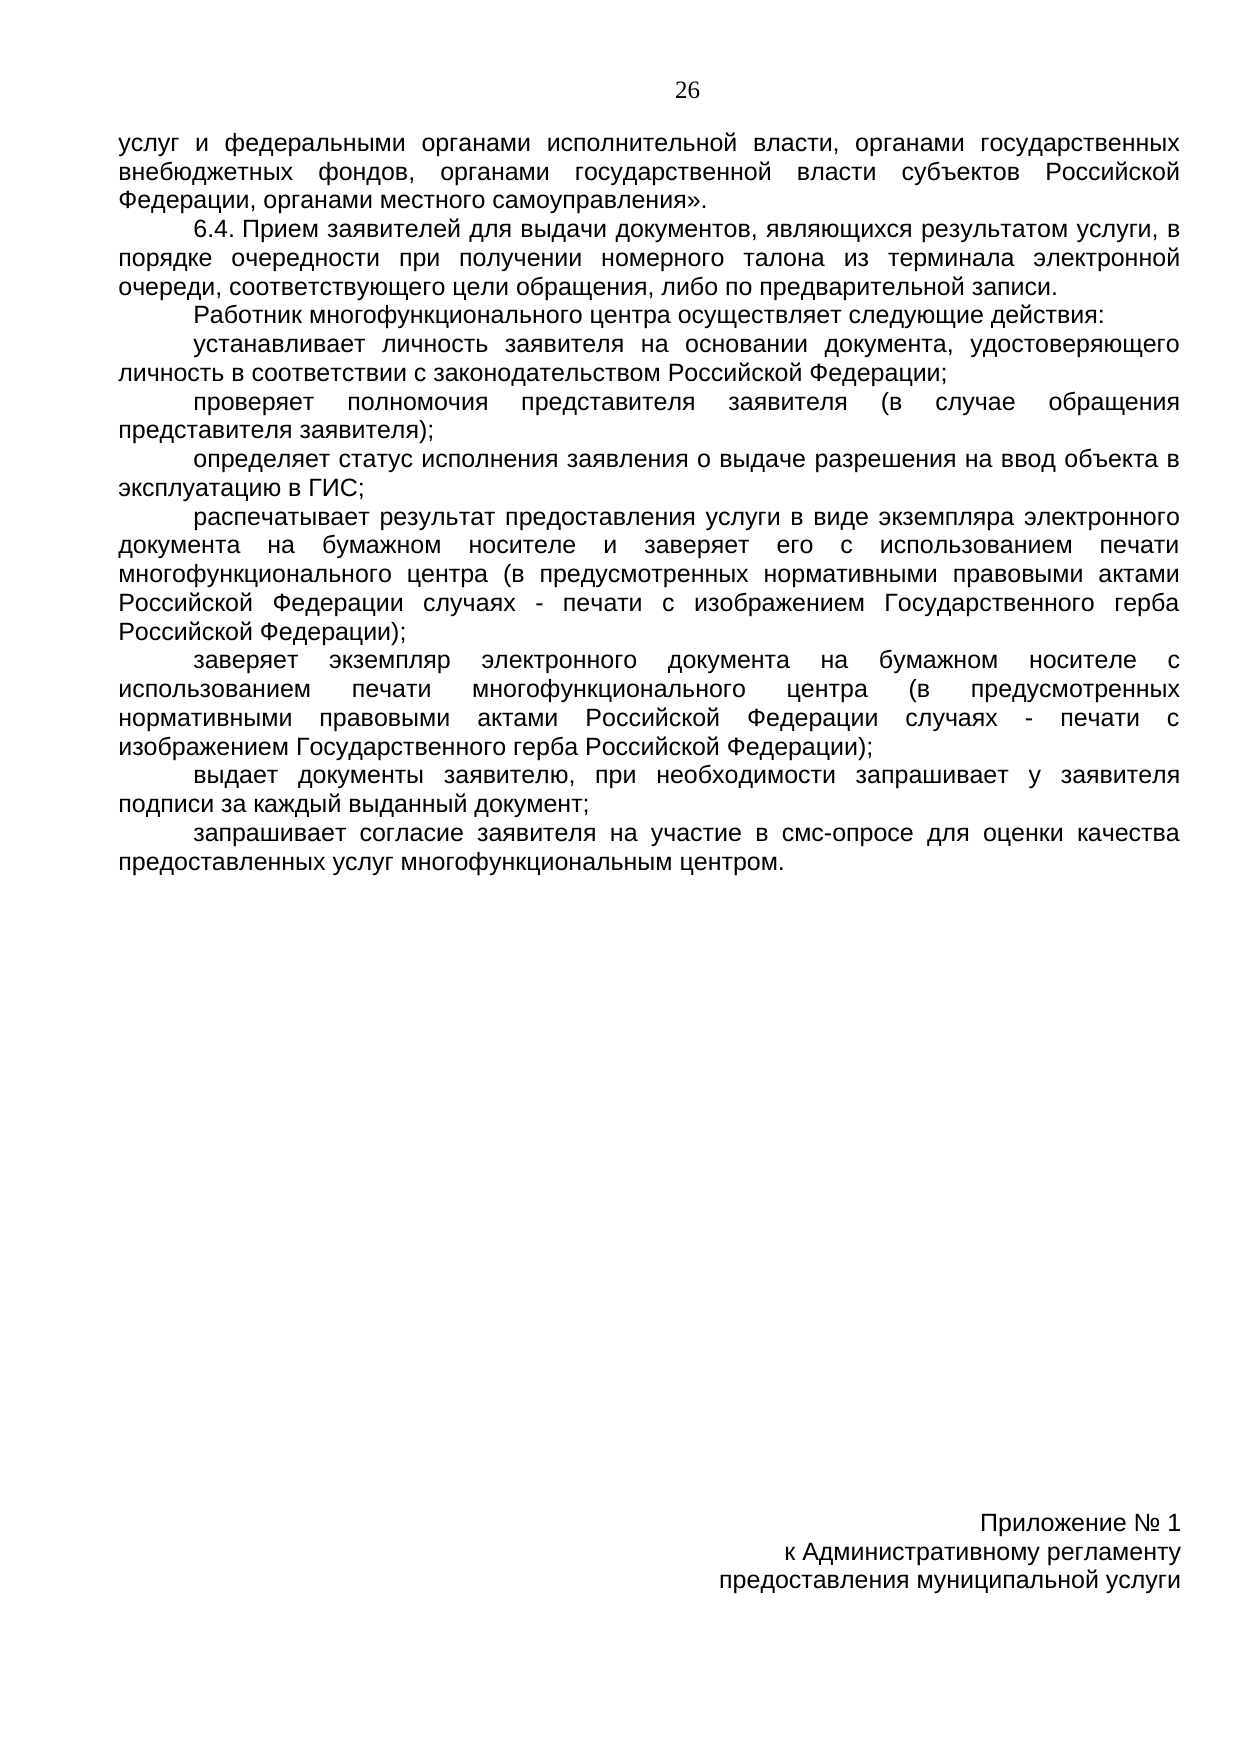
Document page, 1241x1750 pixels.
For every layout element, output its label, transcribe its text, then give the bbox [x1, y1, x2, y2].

text проверяет полномочия представителя заявителя (в случае обращения представителя заявителя); [118, 387, 1181, 444]
text определяет статус исполнения заявления о выдаче разрешения на ввод объекта в эксплуатацию в ГИС; [118, 444, 1181, 502]
text 6.4. Прием заявителей для выдачи документов, являющихся результатом услуги, в порядке очередности при получении номерного талона из терминала электронной очереди, соответствующего цели обращения, либо по предварительной записи. [118, 214, 1181, 300]
text предоставления муниципальной услуги [118, 1565, 1181, 1594]
text Приложение № 1 [118, 1508, 1181, 1537]
text заверяет экземпляр электронного документа на бумажном носителе с использованием печати многофункционального центра (в предусмотренных нормативными правовыми актами Российской Федерации случаях - печати с изображением Государственного герба Российской Федерации); [118, 645, 1181, 760]
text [118, 128, 1181, 214]
text выдает документы заявителю, при необходимости запрашивает у заявителя подписи за каждый выданный документ; [118, 760, 1181, 818]
text Работник многофункционального центра осуществляет следующие действия: [118, 300, 1181, 329]
text к Административному регламенту [118, 1537, 1181, 1565]
text распечатывает результат предоставления услуги в виде экземпляра электронного документа на бумажном носителе и заверяет его с использованием печати многофункционального центра (в предусмотренных нормативными правовыми актами Российской Федерации случаях - печати с изображением Государственного герба Российской Федерации); [118, 502, 1181, 645]
text запрашивает согласие заявителя на участие в смс-опросе для оценки качества предоставленных услуг многофункциональным центром. [118, 818, 1181, 875]
text устанавливает личность заявителя на основании документа, удостоверяющего личность в соответствии с законодательством Российской Федерации; [118, 329, 1181, 387]
